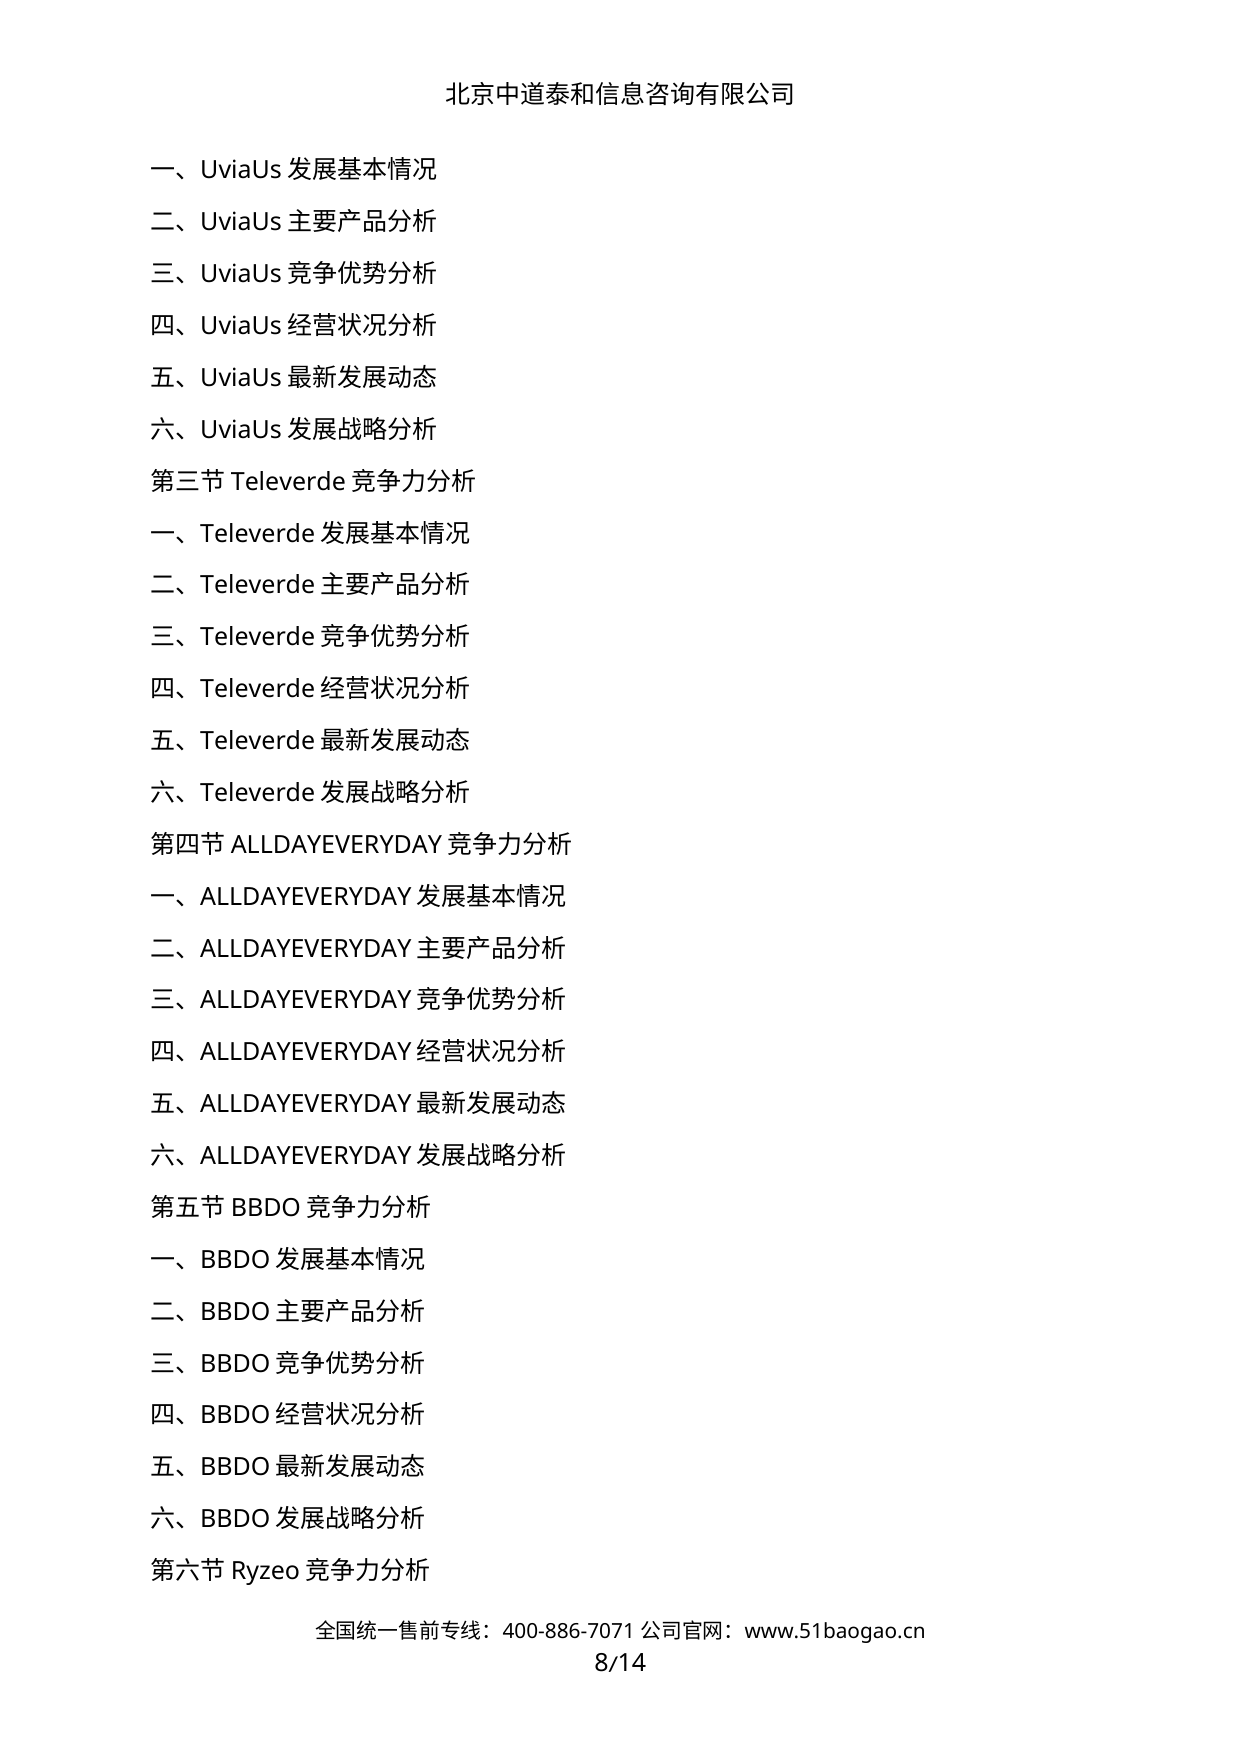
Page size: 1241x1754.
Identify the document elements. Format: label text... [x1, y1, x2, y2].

text 第四节 ALLDAYEVERYDAY竞争力分析 [150, 824, 1090, 861]
text 二、BBDO主要产品分析 [150, 1291, 1090, 1327]
text 二、ALLDAYEVERYDAY主要产品分析 [150, 928, 1090, 964]
text 二、Televerde主要产品分析 [150, 565, 1090, 601]
text 三、UviaUs竞争优势分析 [150, 254, 1090, 290]
text 一、ALLDAYEVERYDAY发展基本情况 [150, 876, 1090, 912]
text 三、BBDO竞争优势分析 [150, 1343, 1090, 1379]
text 五、Televerde最新发展动态 [150, 721, 1090, 757]
text 四、Televerde经营状况分析 [150, 669, 1090, 705]
text 第六节 Ryzeo竞争力分析 [150, 1551, 1090, 1587]
text 五、BBDO最新发展动态 [150, 1447, 1090, 1483]
text 六、UviaUs发展战略分析 [150, 409, 1090, 446]
text 第五节 BBDO竞争力分析 [150, 1187, 1090, 1224]
text 四、BBDO经营状况分析 [150, 1395, 1090, 1431]
text 四、UviaUs经营状况分析 [150, 306, 1090, 342]
text 五、ALLDAYEVERYDAY最新发展动态 [150, 1084, 1090, 1120]
text 六、ALLDAYEVERYDAY发展战略分析 [150, 1136, 1090, 1172]
text 五、UviaUs最新发展动态 [150, 357, 1090, 394]
text 六、Televerde发展战略分析 [150, 772, 1090, 809]
text 三、ALLDAYEVERYDAY竞争优势分析 [150, 980, 1090, 1016]
text 六、BBDO发展战略分析 [150, 1499, 1090, 1535]
text 一、Televerde发展基本情况 [150, 513, 1090, 549]
text 三、Televerde竞争优势分析 [150, 617, 1090, 653]
text 一、BBDO发展基本情况 [150, 1239, 1090, 1276]
text 二、UviaUs主要产品分析 [150, 202, 1090, 238]
text 第三节 Televerde竞争力分析 [150, 461, 1090, 497]
text 一、UviaUs发展基本情况 [150, 150, 1090, 186]
text 四、ALLDAYEVERYDAY经营状况分析 [150, 1032, 1090, 1068]
